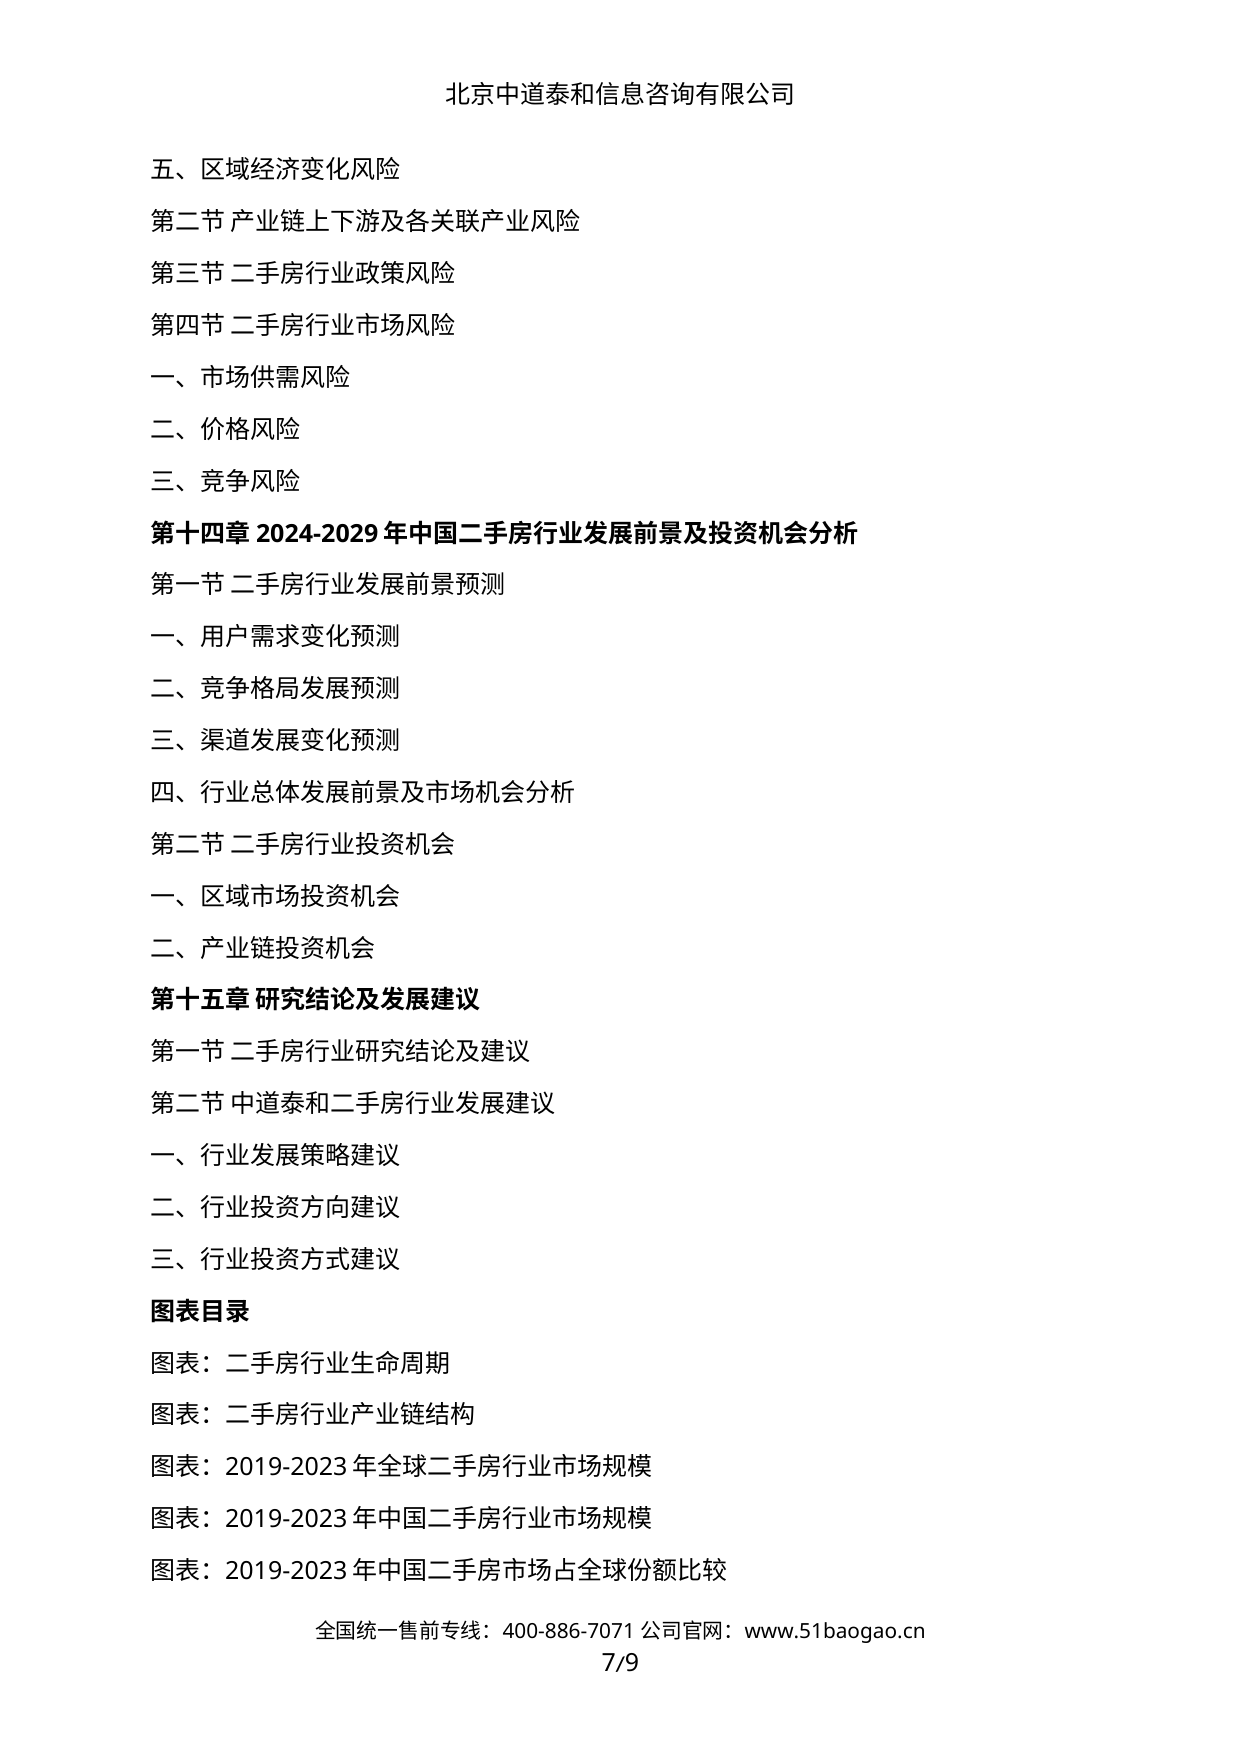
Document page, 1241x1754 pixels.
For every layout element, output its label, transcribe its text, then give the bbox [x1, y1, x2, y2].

text 二、竞争格局发展预测 [150, 669, 1090, 705]
text 第十四章 2024-2029年中国二手房行业发展前景及投资机会分析 [150, 513, 1090, 549]
text 二、行业投资方向建议 [150, 1187, 1090, 1224]
text 第二节 二手房行业投资机会 [150, 824, 1090, 861]
text 三、行业投资方式建议 [150, 1239, 1090, 1276]
text 三、竞争风险 [150, 461, 1090, 497]
text 图表：2019-2023年中国二手房行业市场规模 [150, 1499, 1090, 1535]
text 第三节 二手房行业政策风险 [150, 254, 1090, 290]
text 四、行业总体发展前景及市场机会分析 [150, 772, 1090, 809]
text 第一节 二手房行业发展前景预测 [150, 565, 1090, 601]
text 一、行业发展策略建议 [150, 1136, 1090, 1172]
text 第十五章 研究结论及发展建议 [150, 980, 1090, 1016]
text 一、市场供需风险 [150, 357, 1090, 394]
text 图表：2019-2023年全球二手房行业市场规模 [150, 1447, 1090, 1483]
text 一、区域市场投资机会 [150, 876, 1090, 912]
text 一、用户需求变化预测 [150, 617, 1090, 653]
text 第四节 二手房行业市场风险 [150, 306, 1090, 342]
text 三、渠道发展变化预测 [150, 721, 1090, 757]
text 二、价格风险 [150, 409, 1090, 446]
text 图表目录 [150, 1291, 1090, 1327]
text 五、区域经济变化风险 [150, 150, 1090, 186]
text 图表：2019-2023年中国二手房市场占全球份额比较 [150, 1551, 1090, 1587]
text 二、产业链投资机会 [150, 928, 1090, 964]
text 图表：二手房行业产业链结构 [150, 1395, 1090, 1431]
text 图表：二手房行业生命周期 [150, 1343, 1090, 1379]
text 第一节 二手房行业研究结论及建议 [150, 1032, 1090, 1068]
text 第二节 中道泰和二手房行业发展建议 [150, 1084, 1090, 1120]
text 第二节 产业链上下游及各关联产业风险 [150, 202, 1090, 238]
